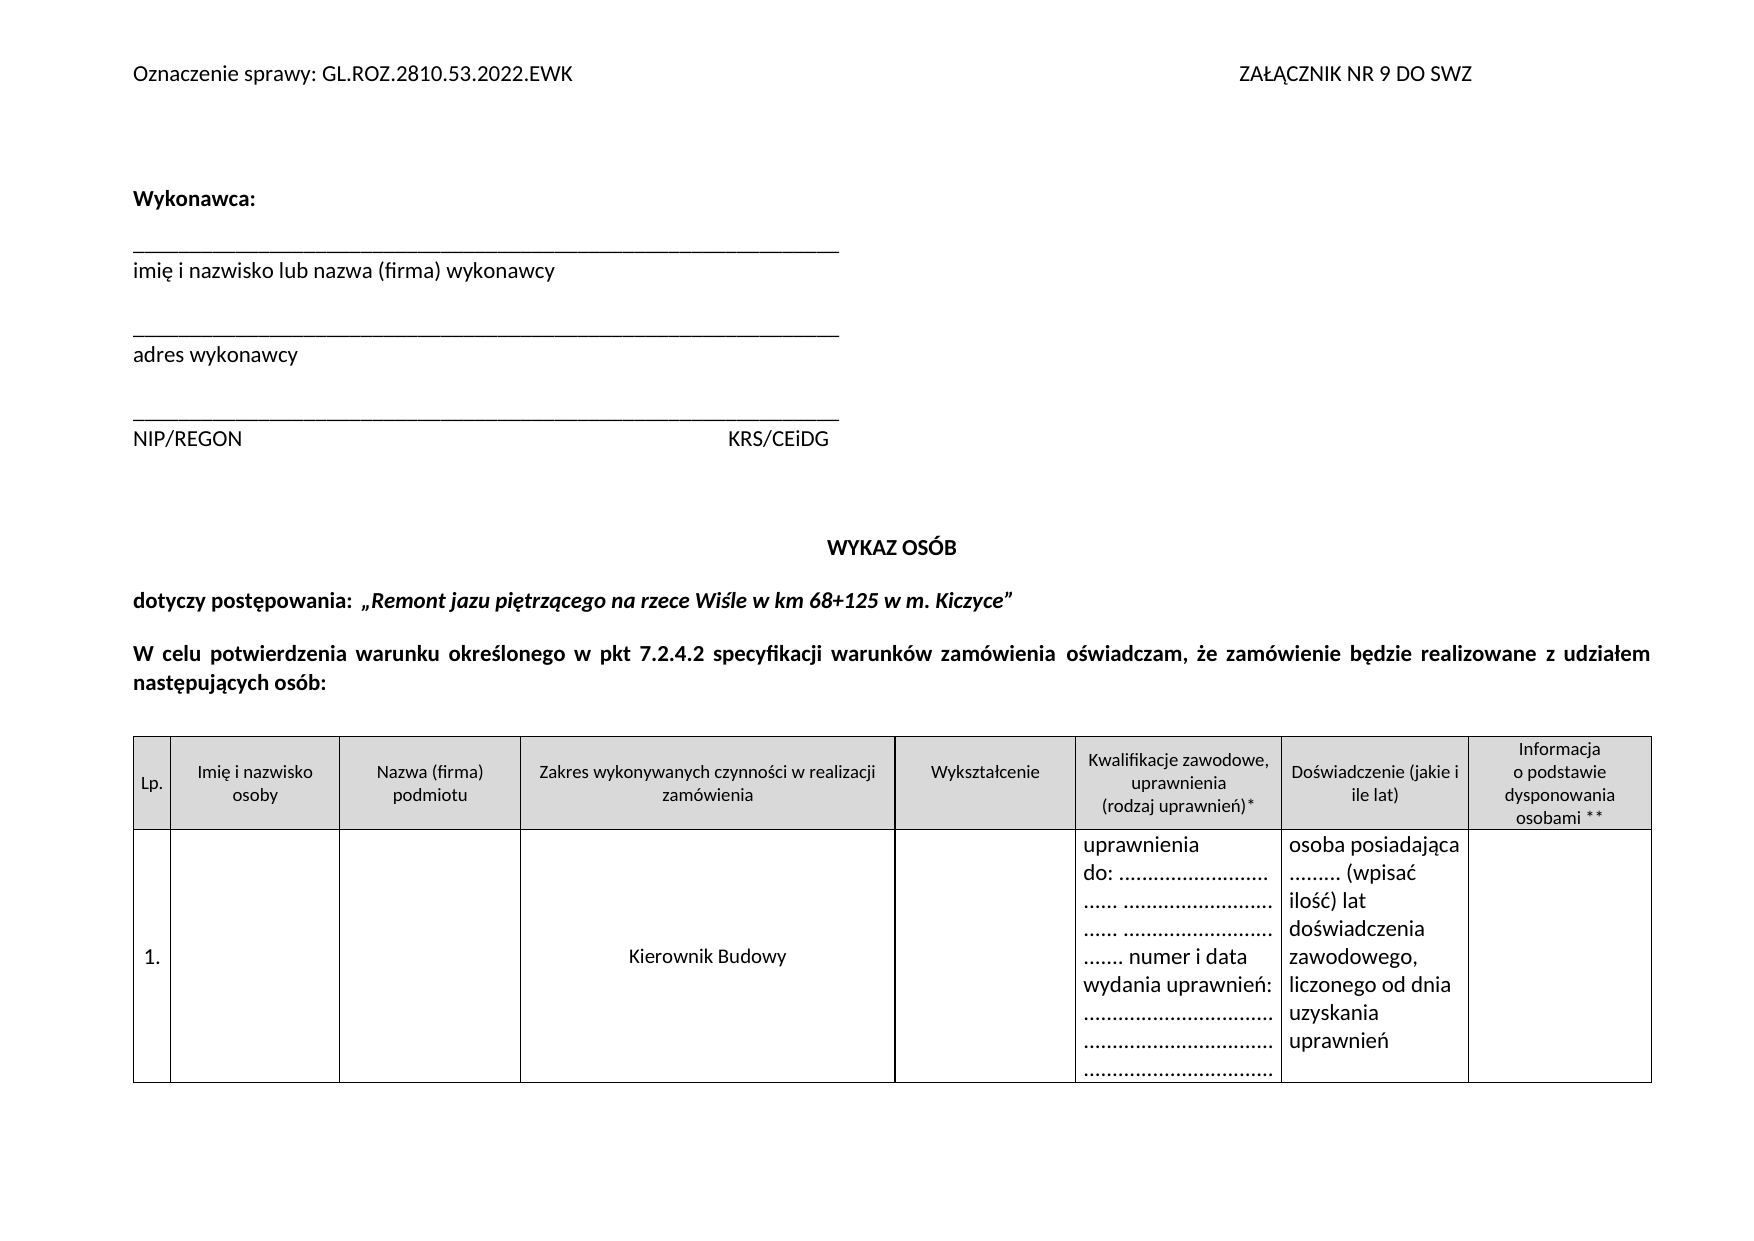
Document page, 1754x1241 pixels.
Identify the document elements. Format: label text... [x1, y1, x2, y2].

table_cell [171, 830, 339, 1082]
table_cell [1469, 830, 1651, 1082]
text ______________________________________________________________ [133, 396, 1651, 424]
table_header Imię i nazwisko osoby [171, 737, 339, 829]
table_header Informacja o podstawie dysponowania osobami ** [1469, 737, 1651, 829]
table_header Wykształcenie [896, 737, 1075, 829]
text W celu potwierdzenia warunku określonego w pkt 7.2.4.2 specyfikacji warunków zamówienia oświadczam, że zamówienie będzie realizowane z udziałem następujących osób: [133, 639, 1651, 696]
text ______________________________________________________________ [133, 228, 1651, 256]
text WYKAZ OSÓB [133, 533, 1651, 562]
table_cell osoba posiadająca ......... (wpisać ilość) lat doświadczenia zawodowego, liczonego od dnia uzyskania uprawnień [1282, 830, 1468, 1082]
table_cell uprawnienia do: ................................ ................................ ................................. numer i data wydania uprawnień: ................................. ................................. ................................. [1076, 830, 1281, 1082]
text adres wykonawcy [133, 340, 1651, 368]
table_cell Kierownik Budowy [521, 830, 894, 1082]
table_header Nazwa (firma) podmiotu [340, 737, 520, 829]
text dotyczy postępowania: „Remont jazu piętrzącego na rzece Wiśle w km 68+125 w m. Kiczyce” [133, 587, 1651, 614]
text ______________________________________________________________ [133, 312, 1651, 340]
table_header Kwalifikacje zawodowe, uprawnienia (rodzaj uprawnień)* [1076, 737, 1281, 829]
table_cell [340, 830, 520, 1082]
text Wykonawca: [133, 184, 1651, 212]
table_header Doświadczenie (jakie i ile lat) [1282, 737, 1468, 829]
text NIP/REGON KRS/CEiDG [133, 424, 1651, 452]
table_header Zakres wykonywanych czynności w realizacji zamówienia [521, 737, 894, 829]
text imię i nazwisko lub nazwa (firma) wykonawcy [133, 256, 1651, 284]
table_cell 1. [134, 830, 170, 1082]
table_header Lp. [134, 737, 170, 829]
table_cell [896, 830, 1075, 1082]
